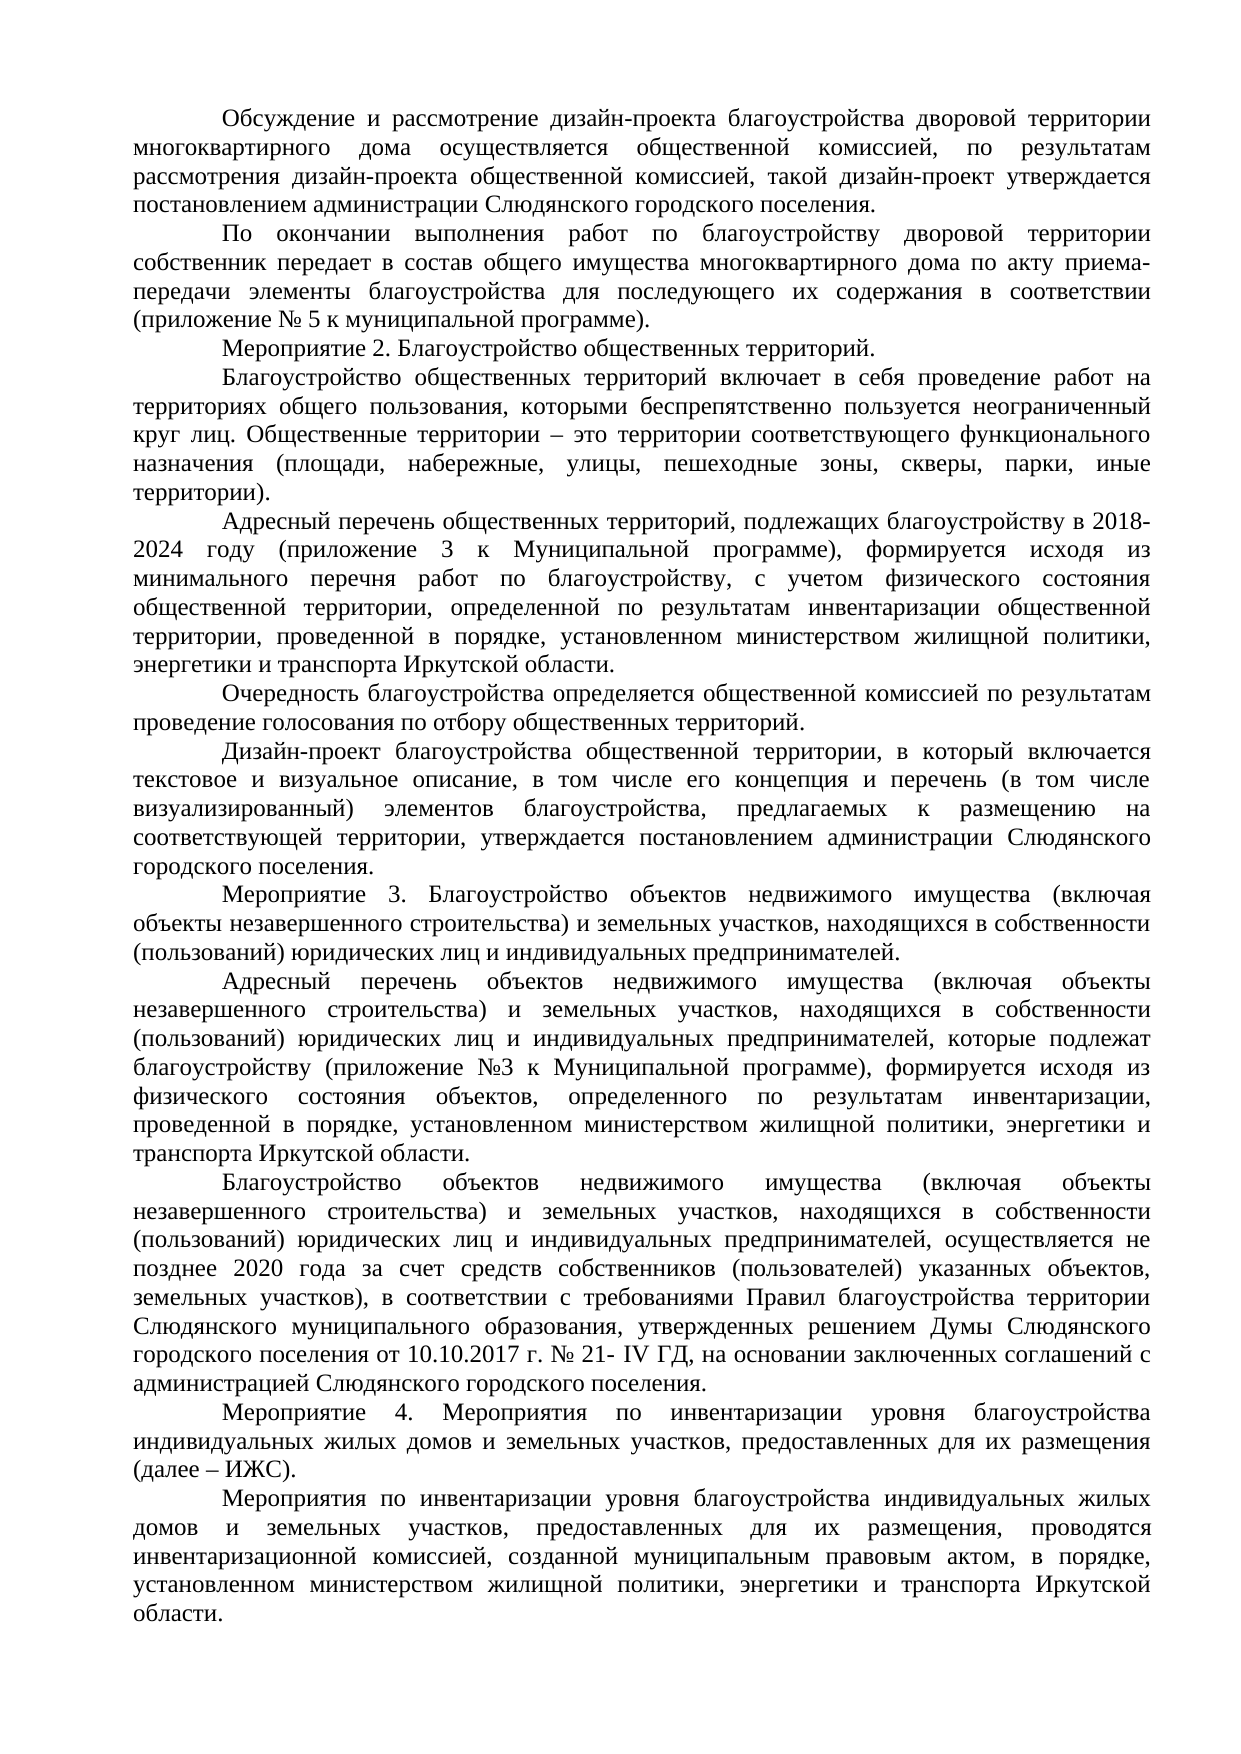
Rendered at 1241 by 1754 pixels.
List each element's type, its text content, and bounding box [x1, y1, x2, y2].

text Адресный перечень общественных территорий, подлежащих благоустройству в 2018-2024 году (приложение 3 к Муниципальной программе), формируется исходя из минимального перечня работ по благоустройству, с учетом физического состояния общественной территории, определенной по результатам инвентаризации общественной территории, проведенной в порядке, установленном министерством жилищной политики, энергетики и транспорта Иркутской области. [133, 506, 1152, 678]
text Благоустройство общественных территорий включает в себя проведение работ на территориях общего пользования, которыми беспрепятственно пользуется неограниченный круг лиц. Общественные территории – это территории соответствующего функционального назначения (площади, набережные, улицы, пешеходные зоны, скверы, парки, иные территории). [133, 362, 1152, 506]
text По окончании выполнения работ по благоустройству дворовой территории собственник передает в состав общего имущества многоквартирного дома по акту приема-передачи элементы благоустройства для последующего их содержания в соответствии (приложение № 5 к муниципальной программе). [133, 218, 1152, 333]
text Мероприятие 3. Благоустройство объектов недвижимого имущества (включая объекты незавершенного строительства) и земельных участков, находящихся в собственности (пользований) юридических лиц и индивидуальных предпринимателей. [133, 879, 1152, 966]
text Мероприятия по инвентаризации уровня благоустройства индивидуальных жилых домов и земельных участков, предоставленных для их размещения, проводятся инвентаризационной комиссией, созданной муниципальным правовым актом, в порядке, установленном министерством жилищной политики, энергетики и транспорта Иркутской области. [133, 1483, 1152, 1627]
text Мероприятие 4. Мероприятия по инвентаризации уровня благоустройства индивидуальных жилых домов и земельных участков, предоставленных для их размещения (далее – ИЖС). [133, 1397, 1152, 1483]
text Очередность благоустройства определяется общественной комиссией по результатам проведение голосования по отбору общественных территорий. [133, 678, 1152, 736]
text Обсуждение и рассмотрение дизайн-проекта благоустройства дворовой территории многоквартирного дома осуществляется общественной комиссией, по результатам рассмотрения дизайн-проекта общественной комиссией, такой дизайн-проект утверждается постановлением администрации Слюдянского городского поселения. [133, 103, 1152, 218]
text Дизайн-проект благоустройства общественной территории, в который включается текстовое и визуальное описание, в том числе его концепция и перечень (в том числе визуализированный) элементов благоустройства, предлагаемых к размещению на соответствующей территории, утверждается постановлением администрации Слюдянского городского поселения. [133, 736, 1152, 879]
text Мероприятие 2. Благоустройство общественных территорий. [133, 333, 1152, 362]
text Благоустройство объектов недвижимого имущества (включая объекты незавершенного строительства) и земельных участков, находящихся в собственности (пользований) юридических лиц и индивидуальных предпринимателей, осуществляется не позднее 2020 года за счет средств собственников (пользователей) указанных объектов, земельных участков), в соответствии с требованиями Правил благоустройства территории Слюдянского муниципального образования, утвержденных решением Думы Слюдянского городского поселения от 10.10.2017 г. № 21- IV ГД, на основании заключенных соглашений с администрацией Слюдянского городского поселения. [133, 1167, 1152, 1397]
text Адресный перечень объектов недвижимого имущества (включая объекты незавершенного строительства) и земельных участков, находящихся в собственности (пользований) юридических лиц и индивидуальных предпринимателей, которые подлежат благоустройству (приложение №3 к Муниципальной программе), формируется исходя из физического состояния объектов, определенного по результатам инвентаризации, проведенной в порядке, установленном министерством жилищной политики, энергетики и транспорта Иркутской области. [133, 966, 1152, 1167]
